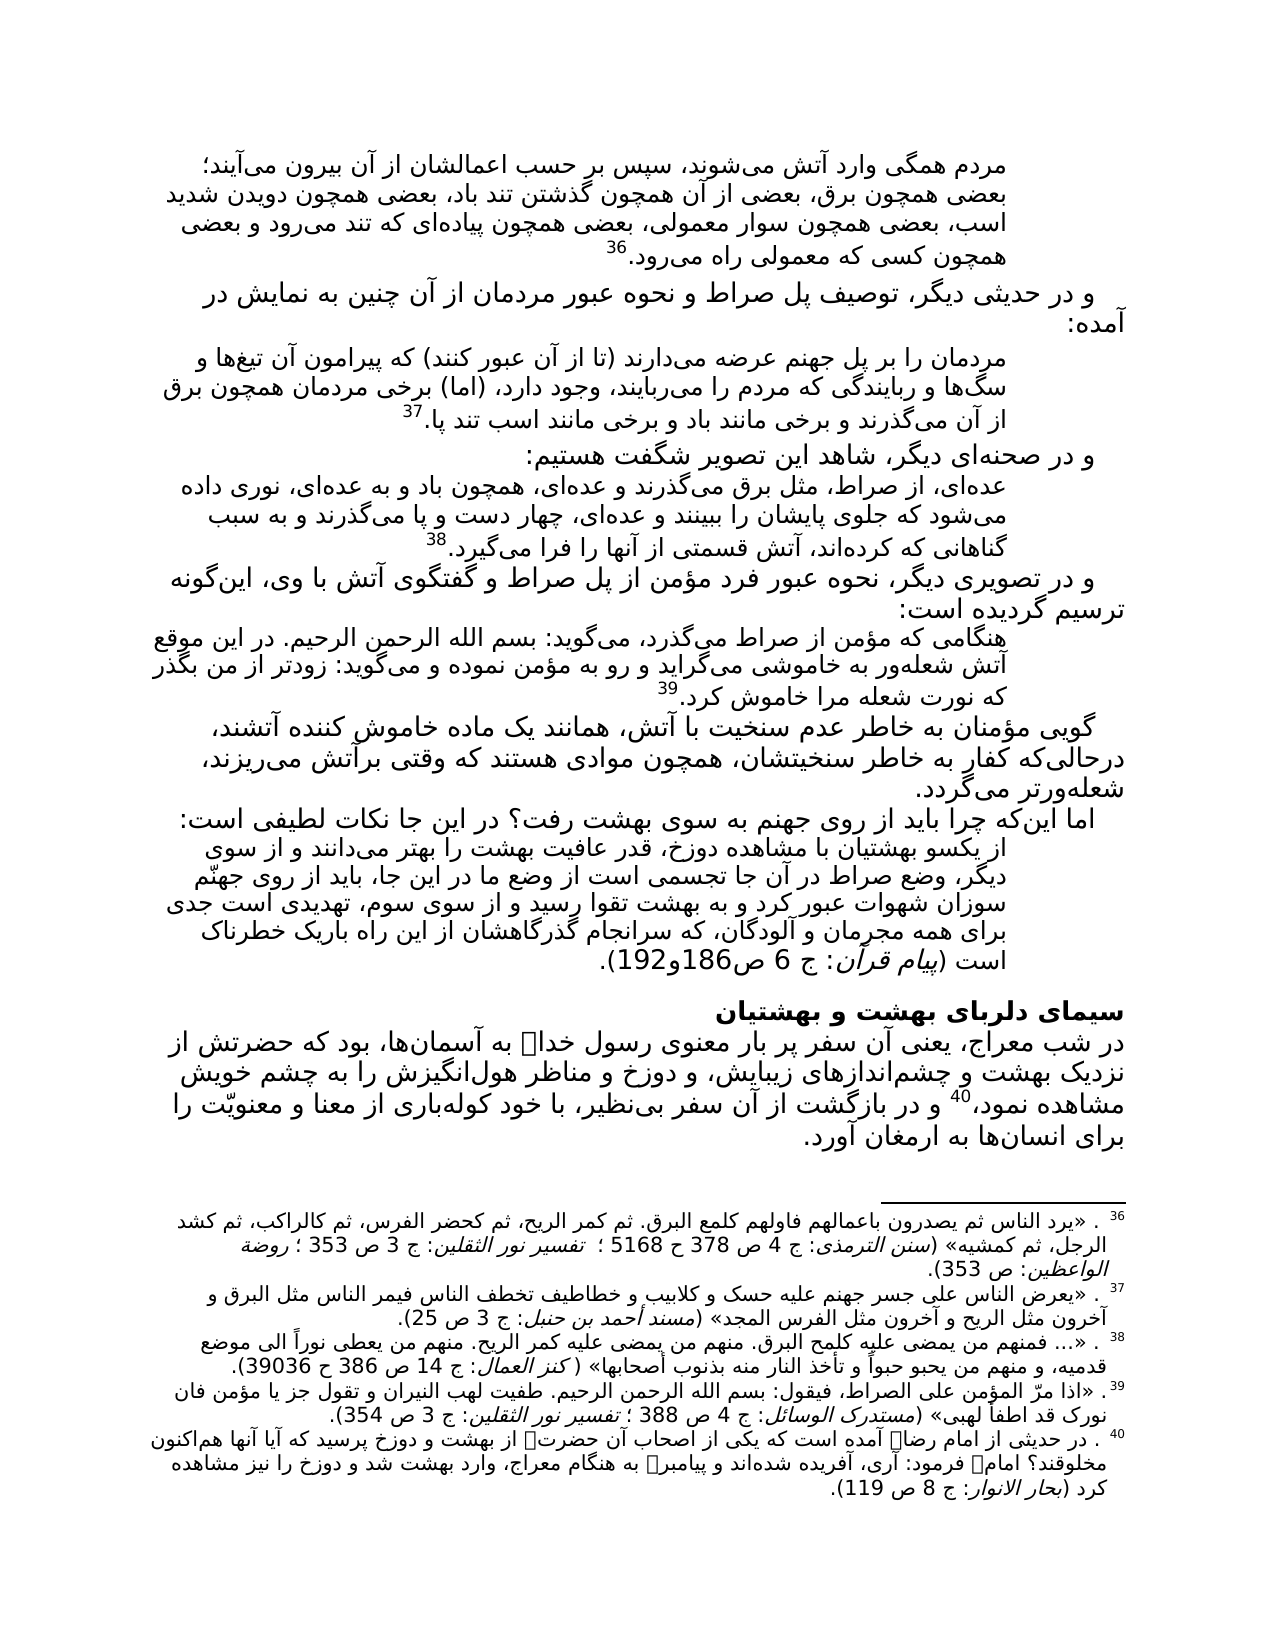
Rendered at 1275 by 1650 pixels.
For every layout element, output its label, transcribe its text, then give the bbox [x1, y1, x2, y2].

text و در حدیثی دیگر، توصیف پل صراط و نحوه عبور مردمان از آن چنین به نمایش در آمده: [150, 278, 1125, 339]
text سیمای دلربای بهشت و بهشتیان [150, 996, 1125, 1027]
text و در تصویری دیگر، نحوه عبور فرد مؤمن از پل صراط و گفتگوی آتش با وی، این‌گونه ترسیم گردیده است: [150, 563, 1125, 624]
text مردم همگی وارد آتش می‌شوند، سپس بر حسب اعمالشان از آن بیرون می‌آیند؛ بعضی همچون برق، بعضی از آن همچون گذشتن تند باد، بعضی همچون دویدن شدید اسب، بعضی همچون سوار معمولی، بعضی همچون پیاده‌ای که تند می‌رود و بعضی همچون کسی که معمولی راه می‌رود. [150, 150, 1007, 271]
text هنگامی که مؤمن از صراط می‌گذرد، می‌گوید: بسم الله الرحمن الرحیم. در این موقع آتش شعله‌ور به خاموشی می‌گراید و رو به مؤمن نموده و می‌گوید: زودتر از من بگذر که نورت شعله مرا خاموش کرد. [150, 624, 1007, 712]
text و در صحنه‌ای دیگر، شاهد این تصویر شگفت هستیم: [150, 439, 1125, 471]
text عده‌ای، از صراط، مثل برق می‌گذرند و عده‌ای، همچون باد و به عده‌ای، نوری داده می‌شود که جلوی پایشان را ببینند و عده‌ای، چهار دست و پا می‌گذرند و به سبب گناهانی که کرده‌اند، آتش قسمتی از آنها را فرا می‌گیرد. [150, 471, 1007, 563]
text اما این‌که چرا باید از روی جهنم به سوی بهشت رفت؟ در این جا نکات لطیفی است: [150, 804, 1125, 835]
text گویی مؤمنان به خاطر عدم سنخیت با آتش، همانند یک ماده خاموش کننده آتشند، درحالی‌که کفار به خاطر سنخیتشان، همچون موادی هستند که وقتی برآتش می‌ریزند، شعله‌ورتر می‌گردد. [150, 712, 1125, 804]
text در شب معراج، یعنی آن سفر پر بار معنوی رسول خدا به آسمان‌ها، بود که حضرتش از نزدیک بهشت و چشم‌اندازهای زیبایش، و دوزخ و مناظر هول‌انگیزش را به چشم خویش مشاهده نمود، و در بازگشت از آن سفر بی‌نظیر، با خود کوله‌باری از معنا و معنویّت را برای انسان‌ها به ارمغان آورد. [150, 1027, 1125, 1151]
text از یکسو بهشتیان با مشاهده دوزخ، قدر عافیت بهشت را بهتر می‌دانند و از سوی دیگر، وضع صراط در آن جا تجسمی است از وضع ما در این جا، باید از روی جهنّم سوزان شهوات عبور کرد و به بهشت تقوا رسید و از سوی سوم، تهدیدی است جدی برای همه مجرمان و آلودگان، که سرانجام گذرگاهشان از این راه باریک خطرناک است (پیام قرآن: ج 6 ص186و192). [150, 835, 1007, 976]
text مردمان را بر پل جهنم عرضه می‌دارند (تا از آن عبور کنند) که پیرامون آن تیغ‌ها و سگ‌ها و ربایندگی که مردم را می‌ربایند، وجود دارد، (اما) برخی مردمان همچون برق از آن می‌گذرند و برخی مانند باد و برخی مانند اسب تند پا. [150, 343, 1007, 435]
